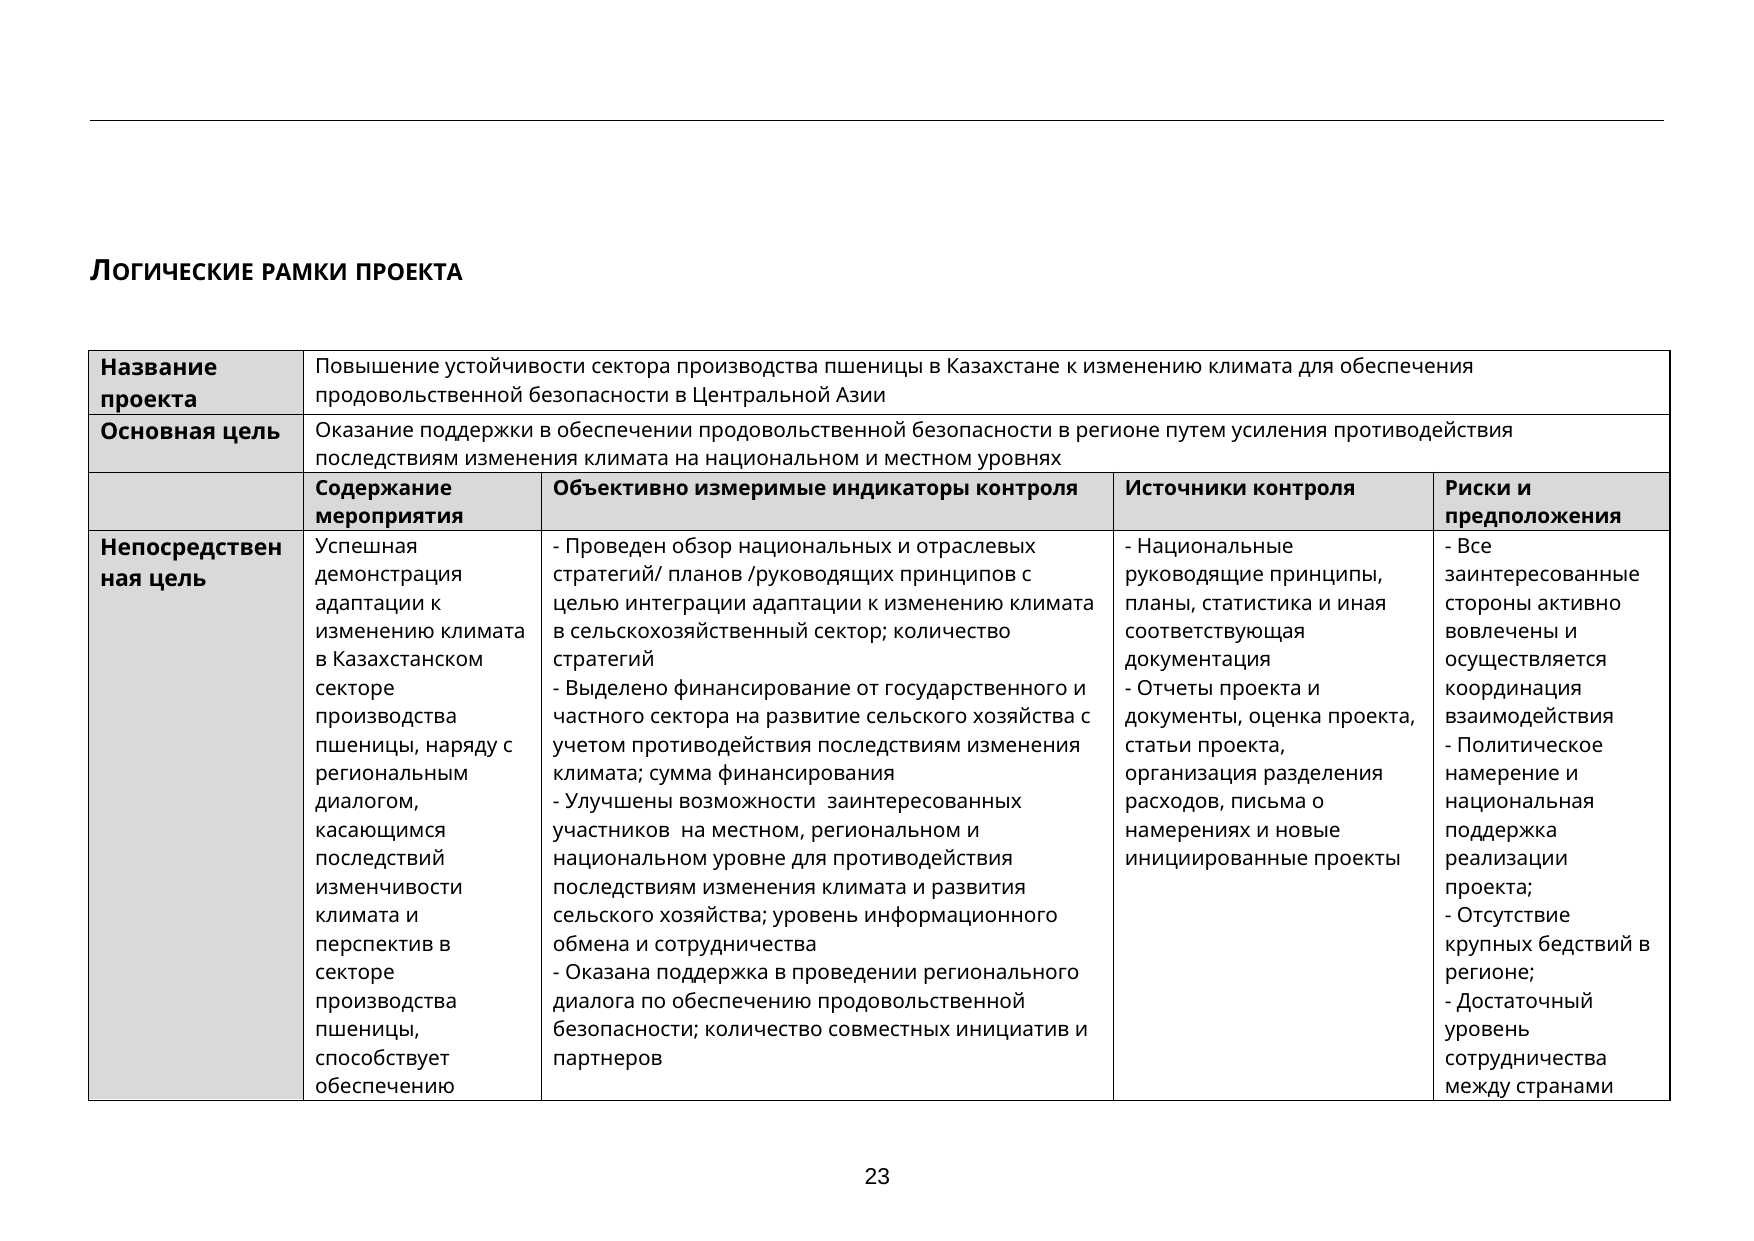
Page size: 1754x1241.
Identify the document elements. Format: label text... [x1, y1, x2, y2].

table_header Название проекта [89, 351, 303, 414]
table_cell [1114, 531, 1433, 1099]
table_cell [89, 473, 303, 530]
table_cell Риски и предположения [1434, 473, 1669, 530]
table_cell Объективно измеримые индикаторы контроля [542, 473, 1113, 530]
table_cell Источники контроля [1114, 473, 1433, 530]
table_cell Основная цель [89, 415, 303, 472]
table_cell Оказание поддержки в обеспечении продовольственной безопасности в регионе путем усиления противодействия последствиям изменения климата на национальном и местном уровнях [304, 415, 1669, 472]
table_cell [542, 531, 1113, 1099]
subtitle Логические рамки проекта [90, 246, 1664, 289]
table_cell Содержание мероприятия [304, 473, 541, 530]
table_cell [304, 531, 541, 1099]
table_header Повышение устойчивости сектора производства пшеницы в Казахстане к изменению климата для обеспечения продовольственной безопасности в Центральной Азии [304, 351, 1669, 414]
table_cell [1434, 531, 1669, 1099]
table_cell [89, 531, 303, 1099]
